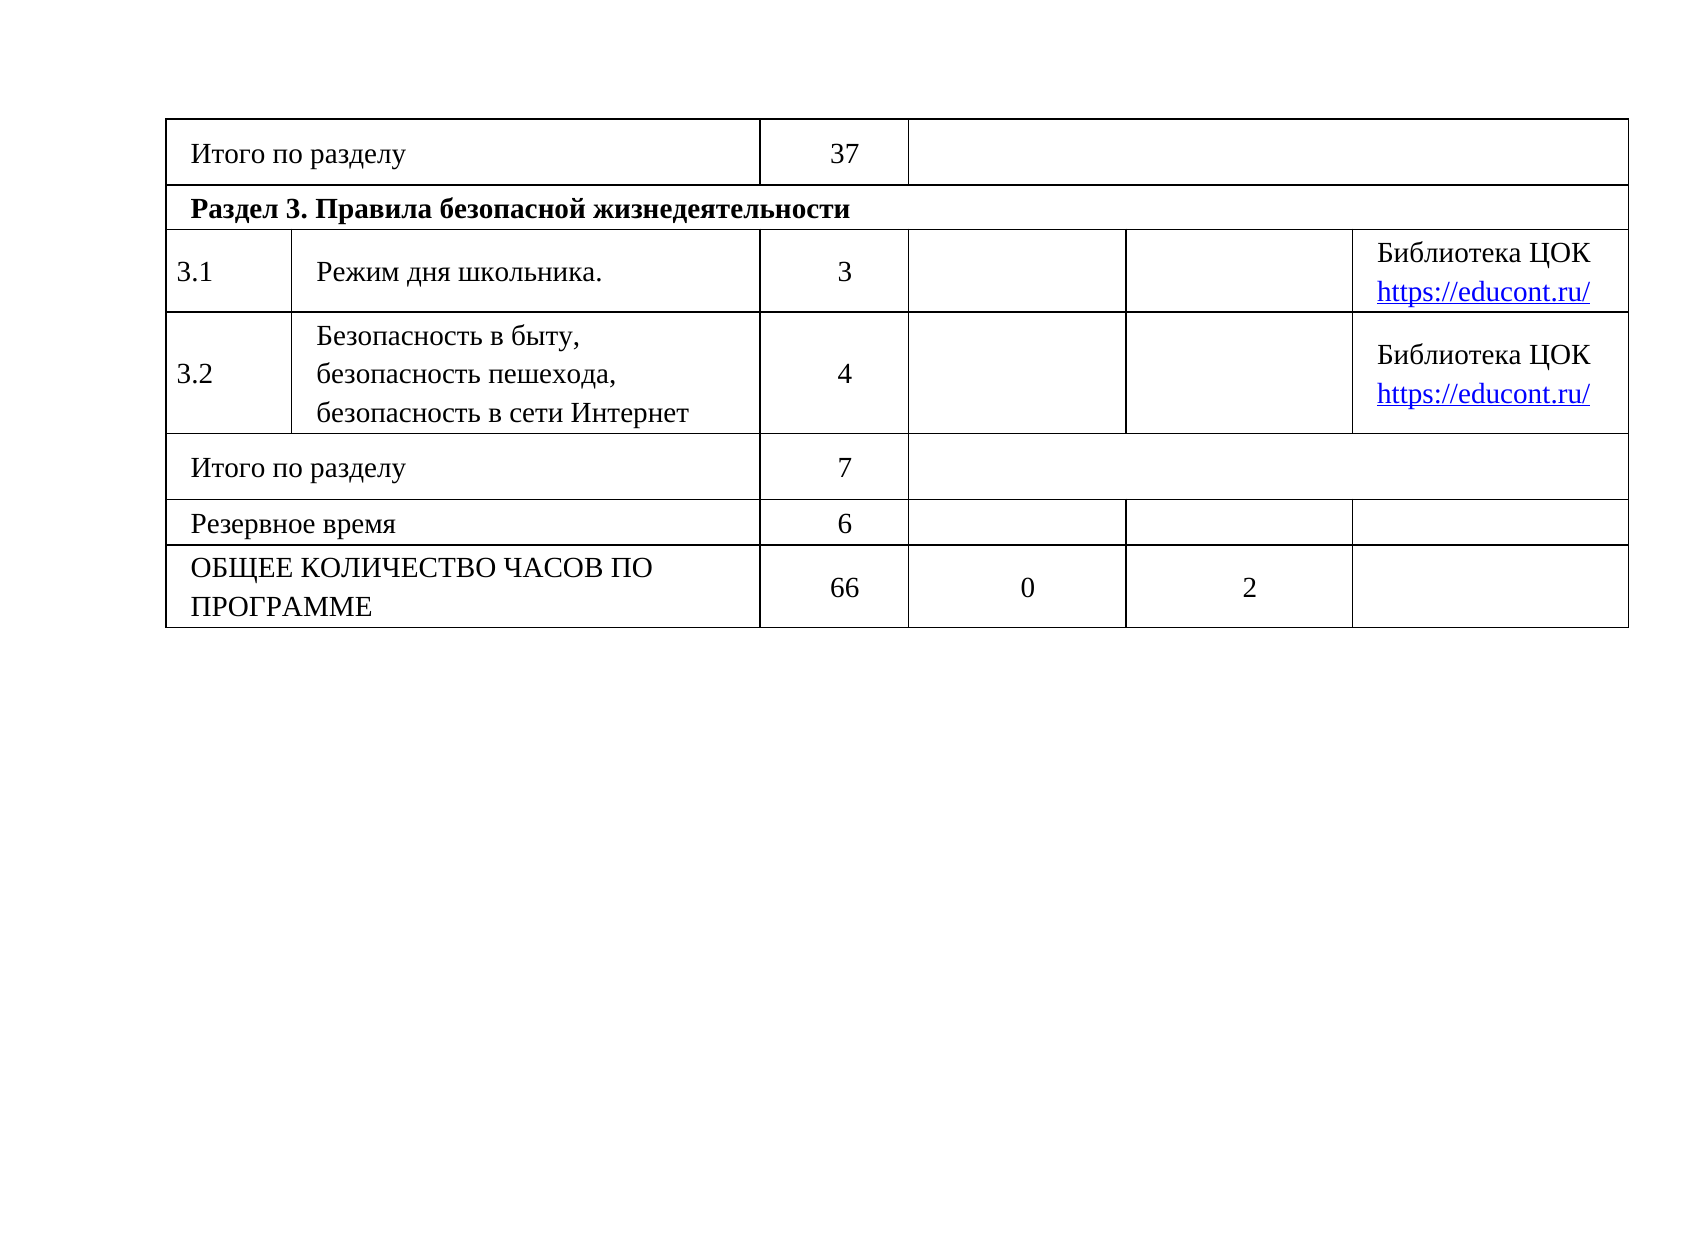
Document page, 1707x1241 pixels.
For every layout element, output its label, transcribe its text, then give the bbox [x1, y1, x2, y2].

table_cell 66 [761, 546, 908, 627]
table_cell 2 [1127, 546, 1352, 627]
table_cell Резервное время [167, 500, 759, 544]
table_cell [1127, 500, 1352, 544]
table_cell [909, 434, 1628, 498]
table_cell 7 [761, 434, 908, 498]
table_cell 0 [909, 546, 1125, 627]
table_cell [909, 500, 1125, 544]
table_cell [909, 230, 1125, 311]
table_cell [1353, 546, 1628, 627]
table_cell [909, 313, 1125, 432]
table_cell 3.1 [167, 230, 291, 311]
table_cell 37 [761, 120, 908, 184]
table_cell 6 [761, 500, 908, 544]
table_cell 4 [761, 313, 908, 432]
table_cell Библиотека ЦОК https://educont.ru/ [1353, 313, 1628, 432]
table_cell Режим дня школьника. [292, 230, 759, 311]
table_cell [1127, 230, 1352, 311]
table_cell Итого по разделу [167, 434, 759, 498]
table_cell 3.2 [167, 313, 291, 432]
table_cell [1127, 313, 1352, 432]
table_cell [909, 120, 1628, 184]
table_cell [1353, 500, 1628, 544]
table_cell 3 [761, 230, 908, 311]
table_cell Итого по разделу [167, 120, 759, 184]
table_cell Безопасность в быту, безопасность пешехода, безопасность в сети Интернет [292, 313, 759, 432]
table_cell Библиотека ЦОК https://educont.ru/ [1353, 230, 1628, 311]
table_cell ОБЩЕЕ КОЛИЧЕСТВО ЧАСОВ ПО ПРОГРАММЕ [167, 546, 759, 627]
table_cell Раздел 3. Правила безопасной жизнедеятельности [167, 186, 1628, 228]
